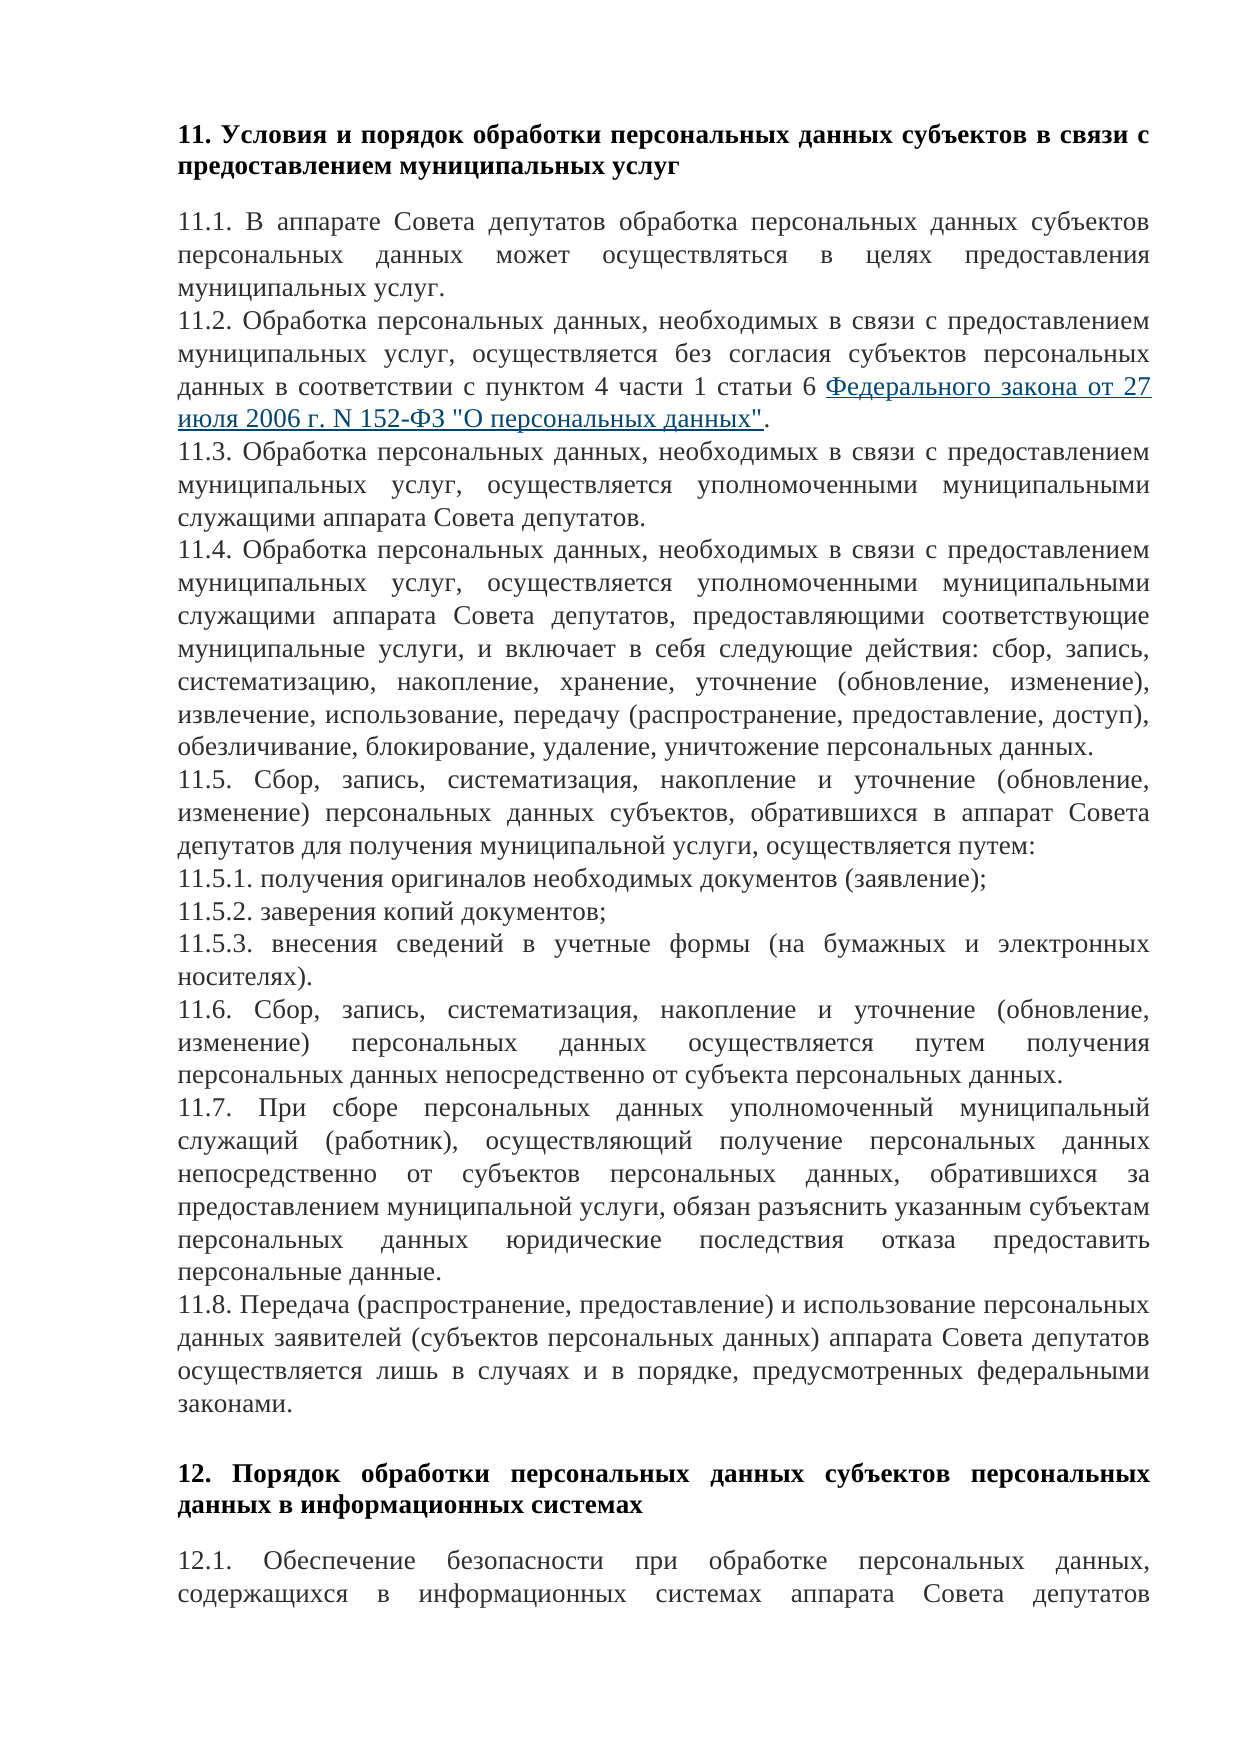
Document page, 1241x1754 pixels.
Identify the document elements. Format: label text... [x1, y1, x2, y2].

text 11.5.1. получения оригиналов необходимых документов (заявление); [177, 860, 1152, 893]
text 11.2. Обработка персональных данных, необходимых в связи с предоставлением муниципальных услуг, осуществляется без согласия субъектов персональных данных в соответствии с пунктом 4 части 1 статьи 6 Федерального закона от 27 июля 2006 г. N 152-ФЗ "О персональных данных". [177, 302, 1152, 433]
text 11.6. Сбор, запись, систематизация, накопление и уточнение (обновление, изменение) персональных данных осуществляется путем получения персональных данных непосредственно от субъекта персональных данных. [177, 991, 1152, 1090]
text 11.3. Обработка персональных данных, необходимых в связи с предоставлением муниципальных услуг, осуществляется уполномоченными муниципальными служащими аппарата Совета депутатов. [177, 433, 1152, 532]
text 11.5.3. внесения сведений в учетные формы (на бумажных и электронных носителях). [177, 926, 1152, 991]
text 11. Условия и порядок обработки персональных данных субъектов в связи с предоставлением муниципальных услуг [177, 118, 1152, 180]
text 11.5.2. заверения копий документов; [177, 893, 1152, 926]
text 11.4. Обработка персональных данных, необходимых в связи с предоставлением муниципальных услуг, осуществляется уполномоченными муниципальными служащими аппарата Совета депутатов, предоставляющими соответствующие муниципальные услуги, и включает в себя следующие действия: сбор, запись, систематизацию, накопление, хранение, уточнение (обновление, изменение), извлечение, использование, передачу (распространение, предоставление, доступ), обезличивание, блокирование, удаление, уничтожение персональных данных. [177, 532, 1152, 762]
text 11.7. При сборе персональных данных уполномоченный муниципальный служащий (работник), осуществляющий получение персональных данных непосредственно от субъектов персональных данных, обратившихся за предоставлением муниципальной услуги, обязан разъяснить указанным субъектам персональных данных юридические последствия отказа предоставить персональные данные. [177, 1090, 1152, 1287]
text 11.5. Сбор, запись, систематизация, накопление и уточнение (обновление, изменение) персональных данных субъектов, обратившихся в аппарат Совета депутатов для получения муниципальной услуги, осуществляется путем: [177, 762, 1152, 860]
text 12. Порядок обработки персональных данных субъектов персональных данных в информационных системах [177, 1457, 1152, 1519]
text 11.8. Передача (распространение, предоставление) и использование персональных данных заявителей (субъектов персональных данных) аппарата Совета депутатов осуществляется лишь в случаях и в порядке, предусмотренных федеральными законами. [177, 1287, 1152, 1418]
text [177, 1543, 1152, 1608]
text 11.1. В аппарате Совета депутатов обработка персональных данных субъектов персональных данных может осуществляться в целях предоставления муниципальных услуг. [177, 204, 1152, 302]
